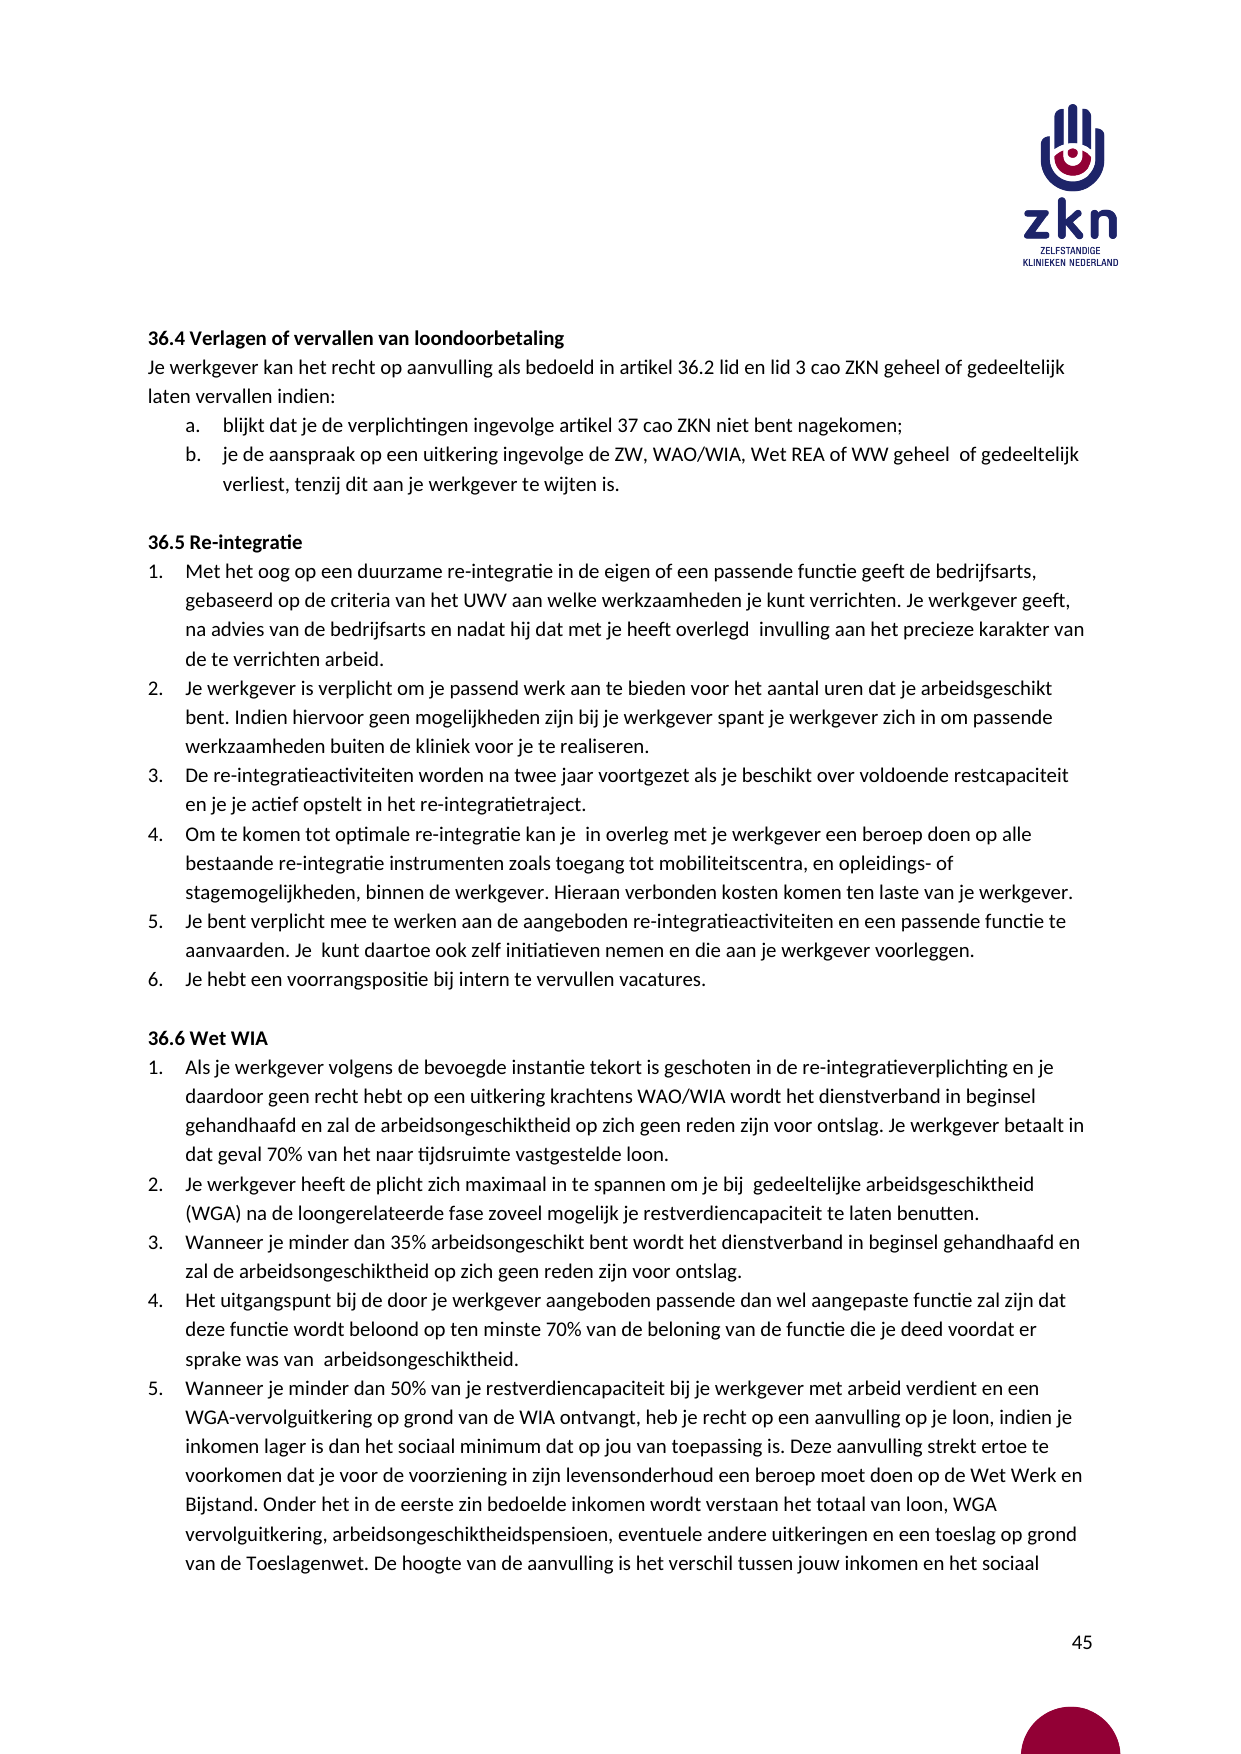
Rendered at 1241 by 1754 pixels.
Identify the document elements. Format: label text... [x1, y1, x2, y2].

text Je werkgever kan het recht op aanvulling als bedoeld in artikel 36.2 lid en lid 3 cao ZKN geheel of gedeeltelijk laten vervallen indien: [148, 354, 1093, 409]
list Het uitgangspunt bij de door je werkgever aangeboden passende dan wel aangepaste functie zal zijn dat deze functie wordt beloond op ten minste 70% van de beloning van de functie die je deed voordat er sprake was van arbeidsongeschiktheid. [148, 1287, 1093, 1371]
list De re-integratieactiviteiten worden na twee jaar voortgezet als je beschikt over voldoende restcapaciteit en je je actief opstelt in het re-integratietraject. [148, 762, 1093, 817]
list je de aanspraak op een uitkering ingevolge de ZW, WAO/WIA, Wet REA of WW geheel of gedeeltelijk verliest, tenzij dit aan je werkgever te wijten is. [185, 442, 1093, 496]
list Als je werkgever volgens de bevoegde instantie tekort is geschoten in de re-integratieverplichting en je daardoor geen recht hebt op een uitkering krachtens WAO/WIA wordt het dienstverband in beginsel gehandhaafd en zal de arbeidsongeschiktheid op zich geen reden zijn voor ontslag. Je werkgever betaalt in dat geval 70% van het naar tijdsruimte vastgestelde loon. [148, 1054, 1093, 1167]
list Je werkgever heeft de plicht zich maximaal in te spannen om je bij gedeeltelijke arbeidsgeschiktheid (WGA) na de loongerelateerde fase zoveel mogelijk je restverdiencapaciteit te laten benutten. [148, 1171, 1093, 1225]
list Je hebt een voorrangspositie bij intern te vervullen vacatures. [148, 967, 1093, 992]
list Je werkgever is verplicht om je passend werk aan te bieden voor het aantal uren dat je arbeidsgeschikt bent. Indien hiervoor geen mogelijkheden zijn bij je werkgever spant je werkgever zich in om passende werkzaamheden buiten de kliniek voor je te realiseren. [148, 675, 1093, 759]
subtitle 36.5 Re-integratie [148, 529, 1093, 554]
list blijkt dat je de verplichtingen ingevolge artikel 37 cao ZKN niet bent nagekomen; [185, 412, 1093, 438]
list Wanneer je minder dan 35% arbeidsongeschikt bent wordt het dienstverband in beginsel gehandhaafd en zal de arbeidsongeschiktheid op zich geen reden zijn voor ontslag. [148, 1229, 1093, 1284]
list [148, 1375, 1093, 1575]
subtitle 36.4 Verlagen of vervallen van loondoorbetaling [148, 325, 1093, 350]
list Met het oog op een duurzame re-integratie in de eigen of een passende functie geeft de bedrijfsarts, gebaseerd op de criteria van het UWV aan welke werkzaamheden je kunt verrichten. Je werkgever geeft, na advies van de bedrijfsarts en nadat hij dat met je heeft overlegd invulling aan het precieze karakter van de te verrichten arbeid. [148, 558, 1093, 671]
subtitle 36.6 Wet WIA [148, 1025, 1093, 1050]
picture [980, 16, 1198, 1754]
list Om te komen tot optimale re-integratie kan je in overleg met je werkgever een beroep doen op alle bestaande re-integratie instrumenten zoals toegang tot mobiliteitscentra, en opleidings- of stagemogelijkheden, binnen de werkgever. Hieraan verbonden kosten komen ten laste van je werkgever. [148, 821, 1093, 904]
list Je bent verplicht mee te werken aan de aangeboden re-integratieactiviteiten en een passende functie te aanvaarden. Je kunt daartoe ook zelf initiatieven nemen en die aan je werkgever voorleggen. [148, 908, 1093, 963]
